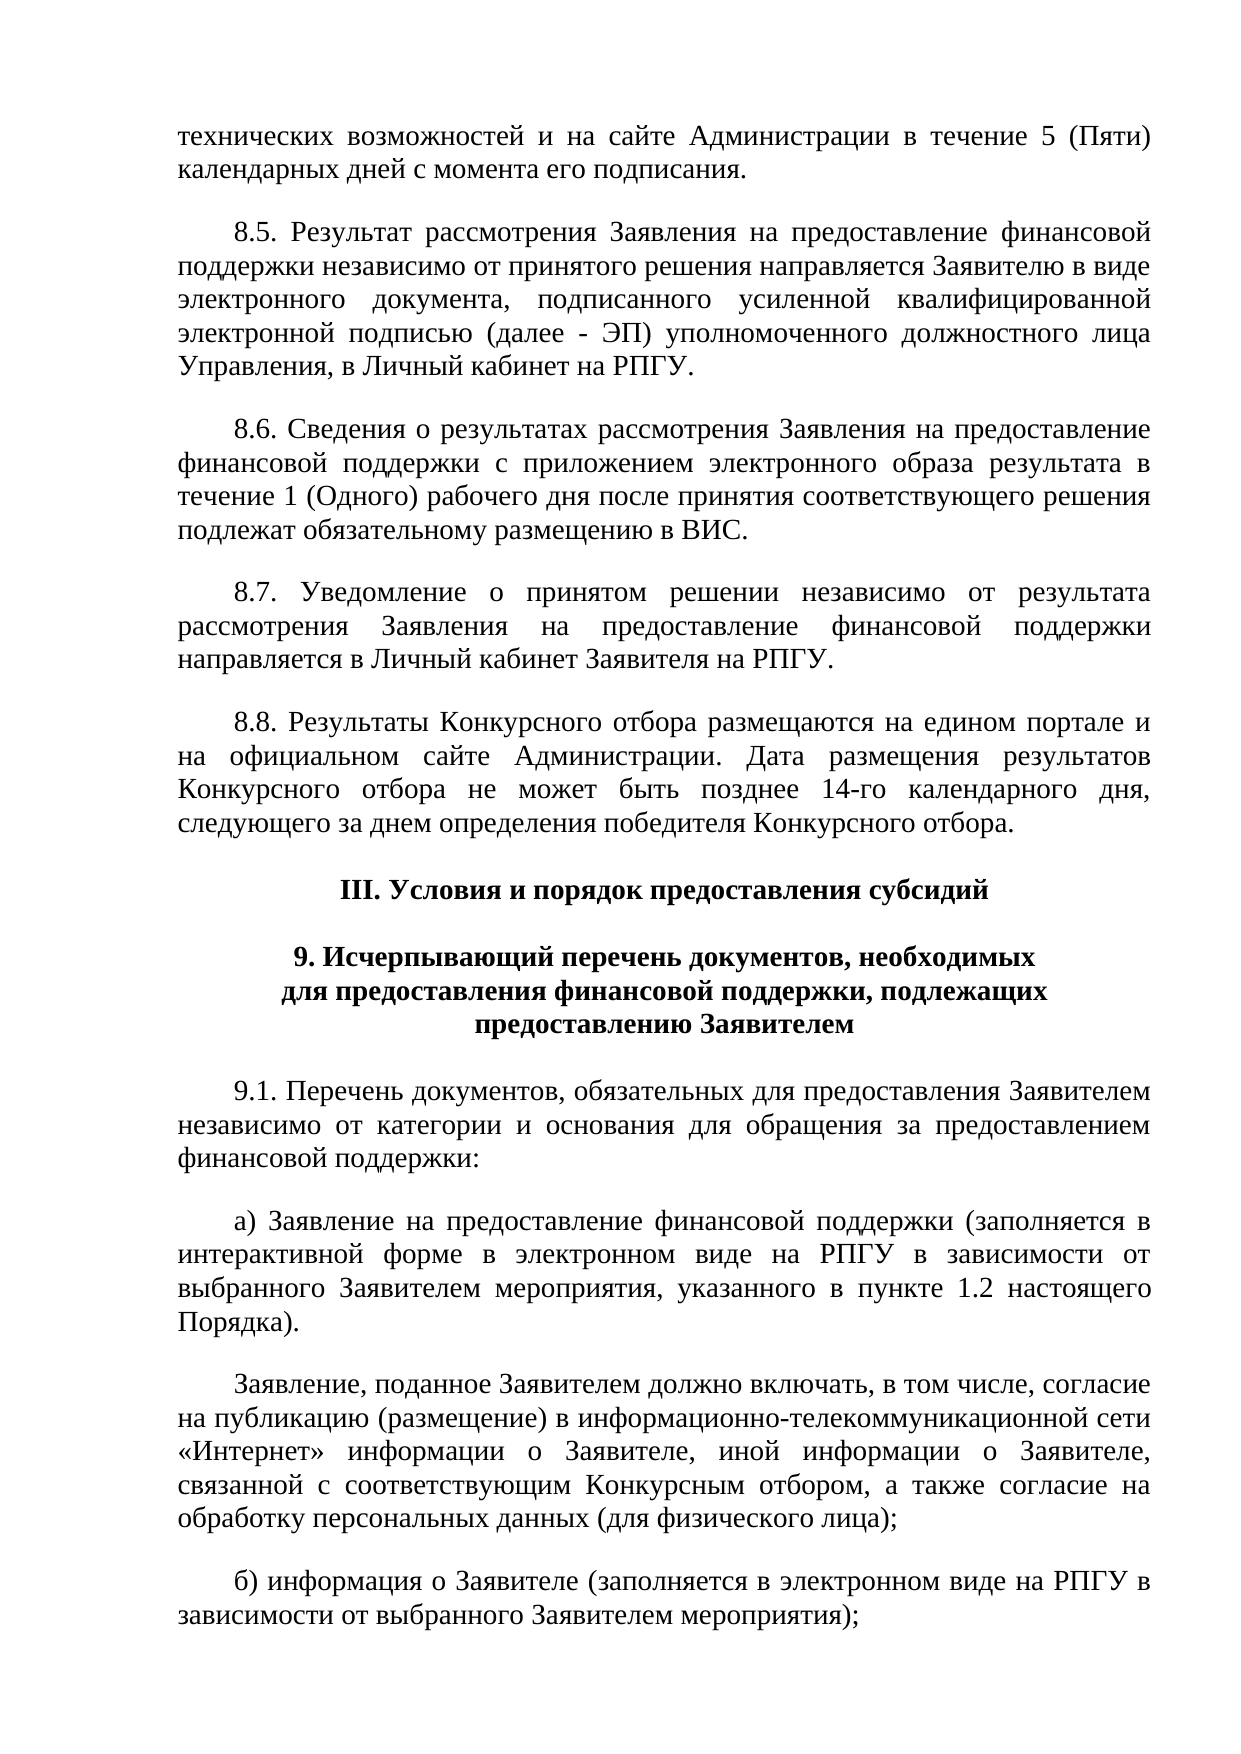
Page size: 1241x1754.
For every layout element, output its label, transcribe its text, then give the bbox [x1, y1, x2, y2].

text б) информация о Заявителе (заполняется в электронном виде на РПГУ в зависимости от выбранного Заявителем мероприятия); [177, 1563, 1152, 1630]
title предоставлению Заявителем [177, 1006, 1152, 1040]
text а) Заявление на предоставление финансовой поддержки (заполняется в интерактивной форме в электронном виде на РПГУ в зависимости от выбранного Заявителем мероприятия, указанного в пункте 1.2 настоящего Порядка). [177, 1203, 1152, 1337]
text 8.6. Сведения о результатах рассмотрения Заявления на предоставление финансовой поддержки с приложением электронного образа результата в течение 1 (Одного) рабочего дня после принятия соответствующего решения подлежат обязательному размещению в ВИС. [177, 411, 1152, 545]
text 8.7. Уведомление о принятом решении независимо от результата рассмотрения Заявления на предоставление финансовой поддержки направляется в Личный кабинет Заявителя на РПГУ. [177, 574, 1152, 675]
text 8.8. Результаты Конкурсного отбора размещаются на едином портале и на официальном сайте Администрации. Дата размещения результатов Конкурсного отбора не может быть позднее 14-го календарного дня, следующего за днем определения победителя Конкурсного отбора. [177, 704, 1152, 838]
title 9. Исчерпывающий перечень документов, необходимых [177, 939, 1152, 973]
title III. Условия и порядок предоставления субсидий [177, 872, 1152, 906]
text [177, 118, 1152, 185]
text 8.5. Результат рассмотрения Заявления на предоставление финансовой поддержки независимо от принятого решения направляется Заявителю в виде электронного документа, подписанного усиленной квалифицированной электронной подписью (далее - ЭП) уполномоченного должностного лица Управления, в Личный кабинет на РПГУ. [177, 214, 1152, 382]
title для предоставления финансовой поддержки, подлежащих [177, 973, 1152, 1006]
text 9.1. Перечень документов, обязательных для предоставления Заявителем независимо от категории и основания для обращения за предоставлением финансовой поддержки: [177, 1073, 1152, 1174]
text Заявление, поданное Заявителем должно включать, в том числе, согласие на публикацию (размещение) в информационно-телекоммуникационной сети «Интернет» информации о Заявителе, иной информации о Заявителе, связанной с соответствующим Конкурсным отбором, а также согласие на обработку персональных данных (для физического лица); [177, 1366, 1152, 1534]
